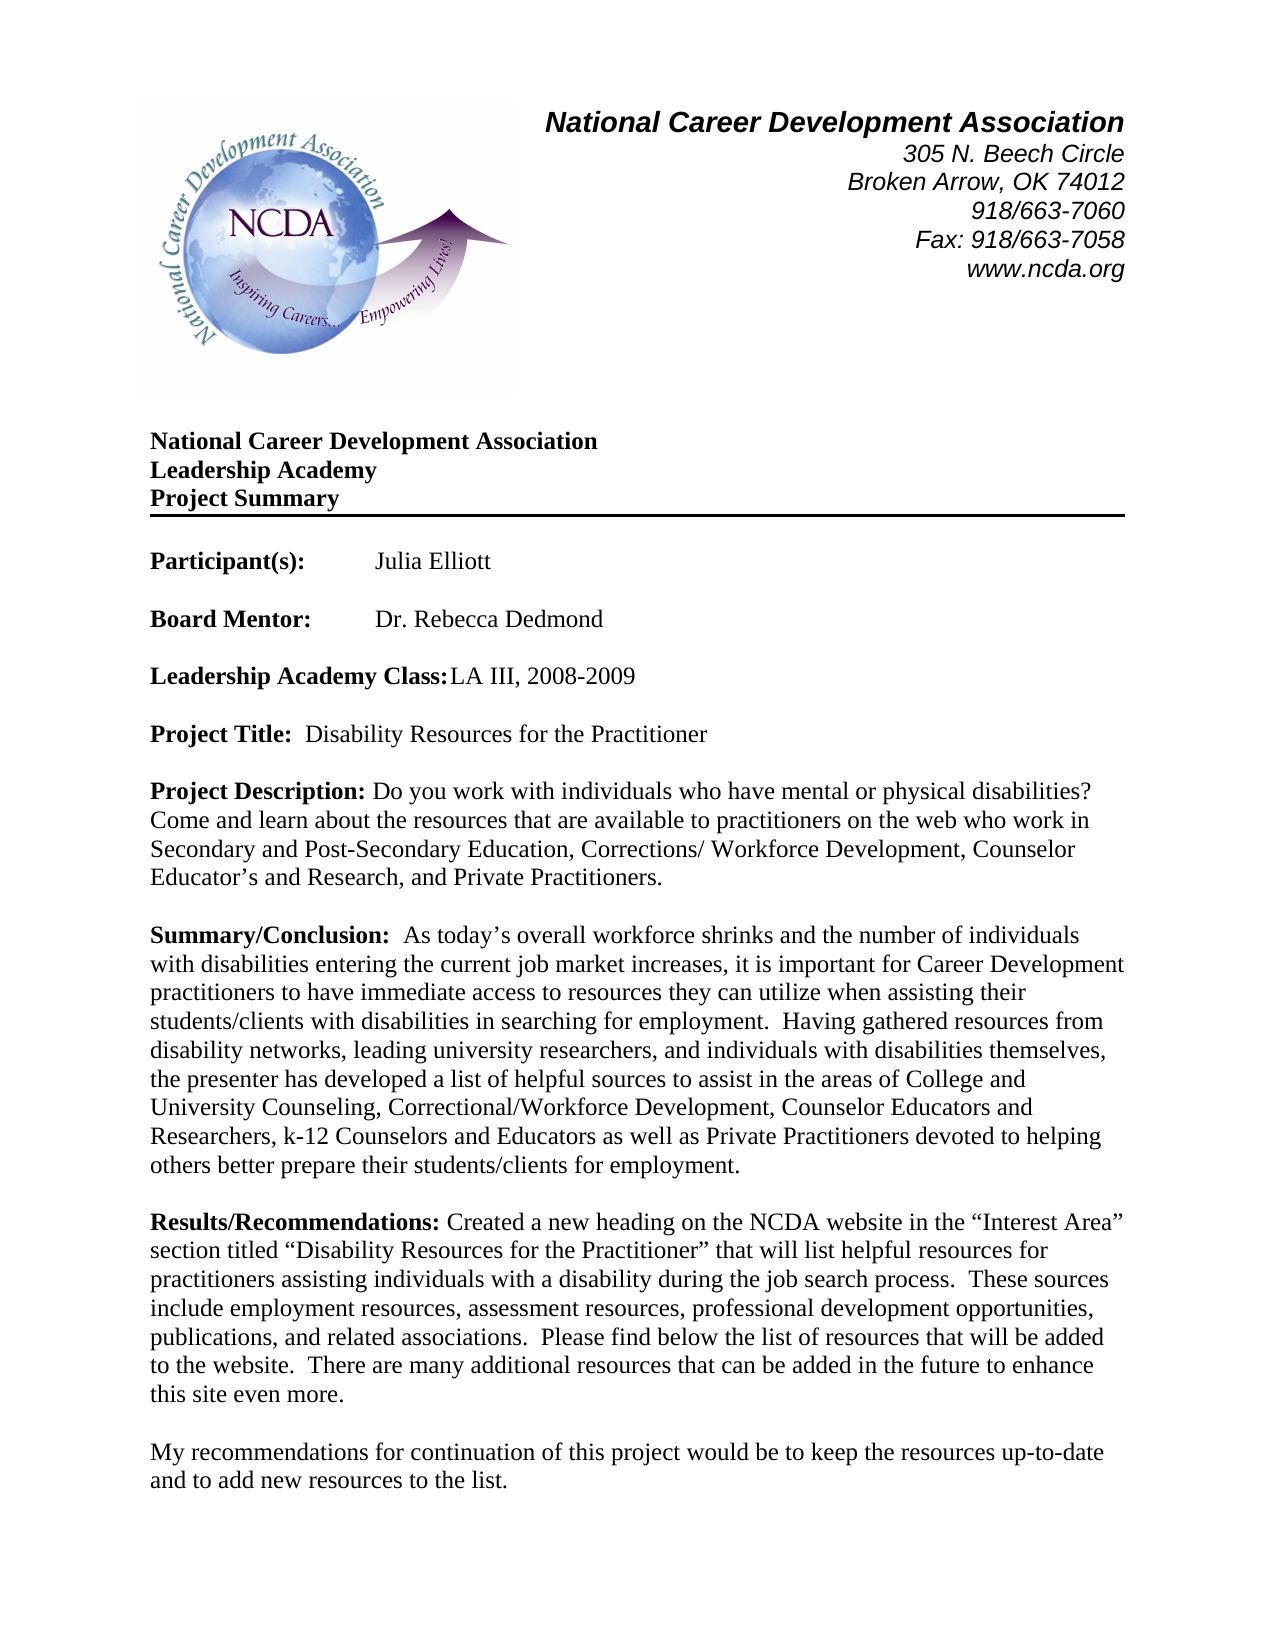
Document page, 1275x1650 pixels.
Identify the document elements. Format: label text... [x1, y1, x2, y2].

text Fax: 918/663-7058 [529, 225, 1125, 253]
text Project Description: Do you work with individuals who have mental or physical disabilities? Come and learn about the resources that are available to practitioners on the web who work in Secondary and Post-Secondary Education, Corrections/ Workforce Development, Counselor Educator’s and Research, and Private Practitioners. [150, 776, 1125, 891]
text Participant(s): Julia Elliott [150, 546, 1125, 575]
picture [136, 101, 514, 399]
subtitle National Career Development Association [529, 105, 1125, 138]
text www.ncda.org [529, 253, 1125, 282]
text Project Title: Disability Resources for the Practitioner [150, 719, 1125, 747]
text Board Mentor: Dr. Rebecca Dedmond [150, 604, 1125, 632]
text Leadership Academy Class: LA III, 2008-2009 [150, 661, 1125, 690]
text Results/Recommendations: Created a new heading on the NCDA website in the “Interest Area” section titled “Disability Resources for the Practitioner” that will list helpful resources for practitioners assisting individuals with a disability during the job search process. These sources include employment resources, assessment resources, professional development opportunities, publications, and related associations. Please find below the list of resources that will be added to the website. There are many additional resources that can be added in the future to enhance this site even more. [150, 1207, 1125, 1408]
text 918/663-7060 [529, 196, 1125, 225]
text Summary/Conclusion: As today’s overall workforce shrinks and the number of individuals with disabilities entering the current job market increases, it is important for Career Development practitioners to have immediate access to resources they can utilize when assisting their students/clients with disabilities in searching for employment. Having gathered resources from disability networks, leading university researchers, and individuals with disabilities themselves, the presenter has developed a list of helpful sources to assist in the areas of College and University Counseling, Correctional/Workforce Development, Counselor Educators and Researchers, k-12 Counselors and Educators as well as Private Practitioners devoted to helping others better prepare their students/clients for employment. [150, 920, 1125, 1179]
text Leadership Academy [150, 455, 1125, 483]
text My recommendations for continuation of this project would be to keep the resources up-to-date and to add new resources to the list. [150, 1437, 1125, 1494]
text Project Summary [150, 483, 1125, 514]
text National Career Development Association [150, 426, 1125, 455]
